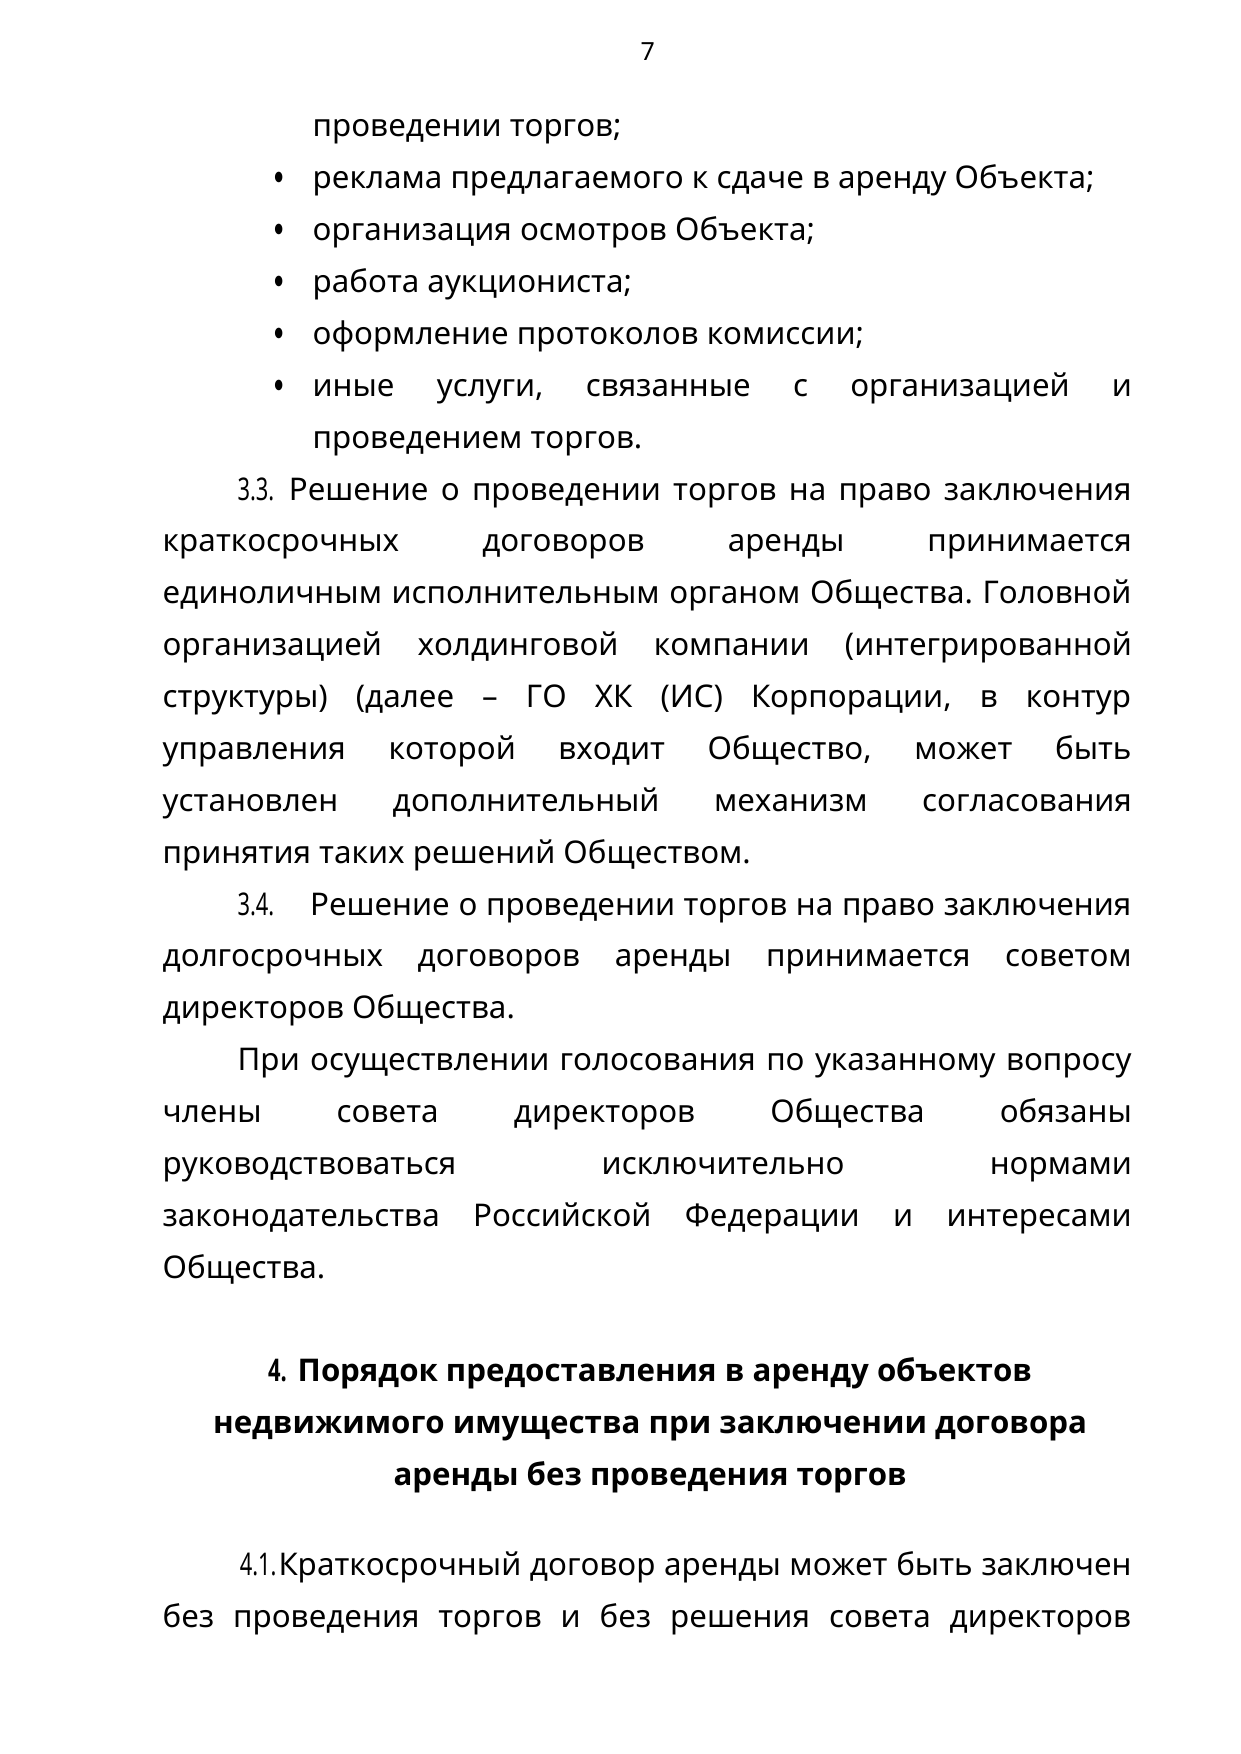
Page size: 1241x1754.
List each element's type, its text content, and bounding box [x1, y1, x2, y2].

list Порядок предоставления в аренду объектов недвижимого имущества при заключении договора аренды без проведения торгов [162, 1348, 1138, 1495]
list оформление протоколов комиссии; [275, 311, 1132, 353]
list Решение о проведении торгов на право заключения краткосрочных договоров аренды принимается единоличным исполнительным органом Общества. Головной организацией холдинговой компании (интегрированной структуры) (далее – ГО ХК (ИС) Корпорации, в контур управления которой входит Общество, может быть установлен дополнительный механизм согласования принятия таких решений Обществом. [162, 467, 1132, 872]
list иные услуги, связанные с организацией и проведением торгов. [275, 363, 1132, 457]
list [162, 1542, 1132, 1637]
text При осуществлении голосования по указанному вопросу члены совета директоров Общества обязаны руководствоваться исключительно нормами законодательства Российской Федерации и интересами Общества. [162, 1037, 1132, 1287]
list организация осмотров Объекта; [275, 207, 1132, 250]
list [275, 103, 1132, 146]
list Решение о проведении торгов на право заключения долгосрочных договоров аренды принимается советом директоров Общества. [162, 882, 1132, 1028]
list реклама предлагаемого к сдаче в аренду Объекта; [275, 155, 1132, 198]
list работа аукциониста; [275, 259, 1132, 302]
